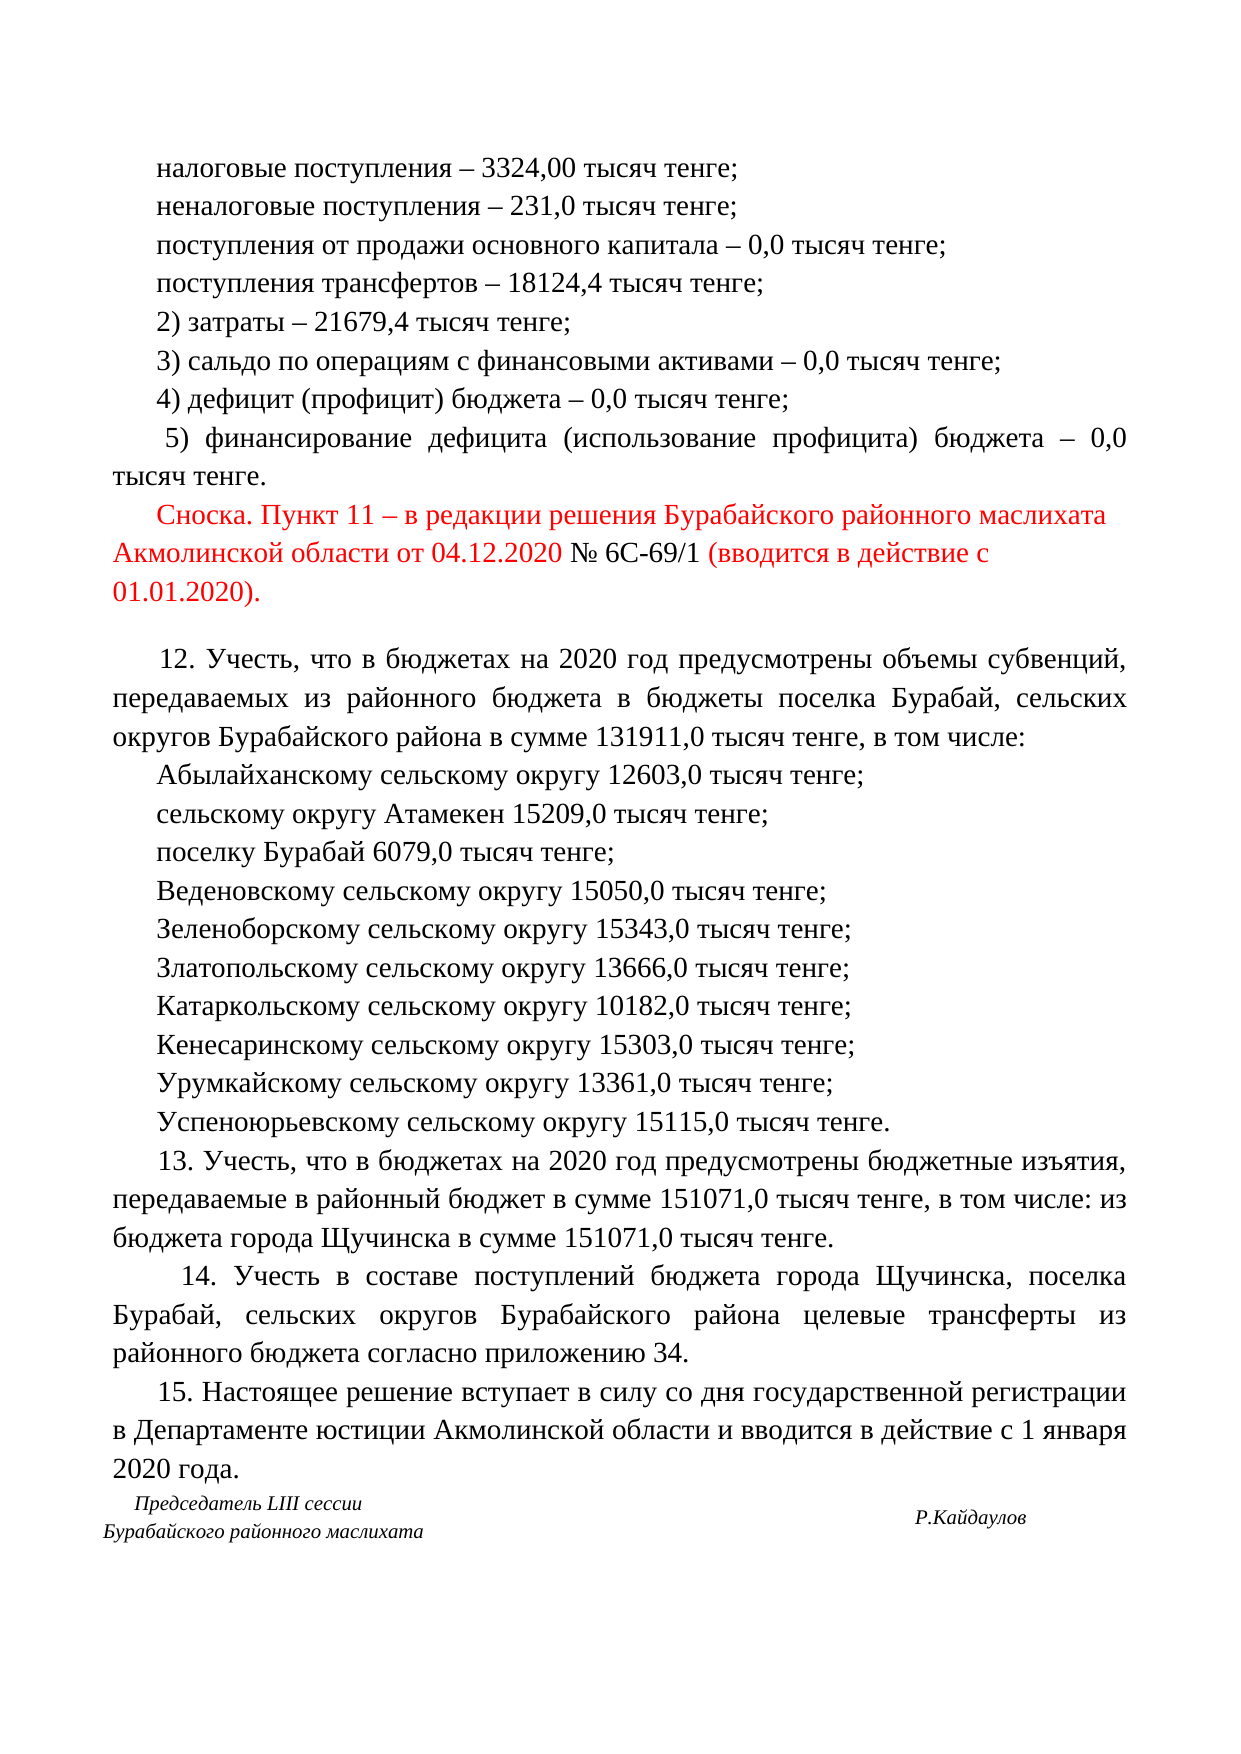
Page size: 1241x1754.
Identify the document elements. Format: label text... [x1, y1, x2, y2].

text 15. Настоящее решение вступает в силу со дня государственной регистрации в Департаменте юстиции Акмолинской области и вводится в действие с 1 января 2020 года. [112, 1374, 1128, 1484]
text поступления трансфертов – 18124,4 тысяч тенге; [112, 266, 1128, 299]
text неналоговые поступления – 231,0 тысяч тенге; [112, 188, 1128, 222]
text налоговые поступления – 3324,00 тысяч тенге; [112, 150, 1128, 183]
text 4) дефицит (профицит) бюджета – 0,0 тысяч тенге; [112, 381, 1128, 415]
table_header Р.Кайдаулов [913, 1490, 1240, 1548]
text Урумкайскому сельскому округу 13361,0 тысяч тенге; [112, 1066, 1128, 1099]
text поступления от продажи основного капитала – 0,0 тысяч тенге; [112, 227, 1128, 261]
text поселку Бурабай 6079,0 тысяч тенге; [112, 834, 1128, 868]
text сельскому округу Атамекен 15209,0 тысяч тенге; [112, 796, 1128, 829]
text 12. Учесть, что в бюджетах на 2020 год предусмотрены объемы субвенций, передаваемых из районного бюджета в бюджеты поселка Бурабай, сельских округов Бурабайского района в сумме 131911,0 тысяч тенге, в том числе: [112, 642, 1128, 752]
table_header Председатель LІІІ сессии Бурабайского районного маслихата [101, 1490, 913, 1548]
text 14. Учесть в составе поступлений бюджета города Щучинска, поселка Бурабай, сельских округов Бурабайского района целевые трансферты из районного бюджета согласно приложению 34. [112, 1258, 1128, 1369]
text Абылайханскому сельскому округу 12603,0 тысяч тенге; [112, 757, 1128, 791]
text Зеленоборскому сельскому округу 15343,0 тысяч тенге; [112, 911, 1128, 945]
text Успеноюрьевскому сельскому округу 15115,0 тысяч тенге. [112, 1104, 1128, 1138]
text Веденовскому сельскому округу 15050,0 тысяч тенге; [112, 873, 1128, 906]
text 5) финансирование дефицита (использование профицита) бюджета – 0,0 тысяч тенге. [112, 420, 1128, 492]
text Сноска. Пункт 11 – в редакции решения Бурабайского районного маслихата Акмолинской области от 04.12.2020 № 6С-69/1 (вводится в действие с 01.01.2020). [112, 497, 1128, 638]
text Кенесаринскому сельскому округу 15303,0 тысяч тенге; [112, 1027, 1128, 1061]
text 2) затраты – 21679,4 тысяч тенге; [112, 304, 1128, 338]
text Катаркольскому сельскому округу 10182,0 тысяч тенге; [112, 988, 1128, 1022]
text Златопольскому сельскому округу 13666,0 тысяч тенге; [112, 950, 1128, 983]
text 3) сальдо по операциям с финансовыми активами – 0,0 тысяч тенге; [112, 343, 1128, 376]
text 13. Учесть, что в бюджетах на 2020 год предусмотрены бюджетные изъятия, передаваемые в районный бюджет в сумме 151071,0 тысяч тенге, в том числе: из бюджета города Щучинска в сумме 151071,0 тысяч тенге. [112, 1143, 1128, 1253]
